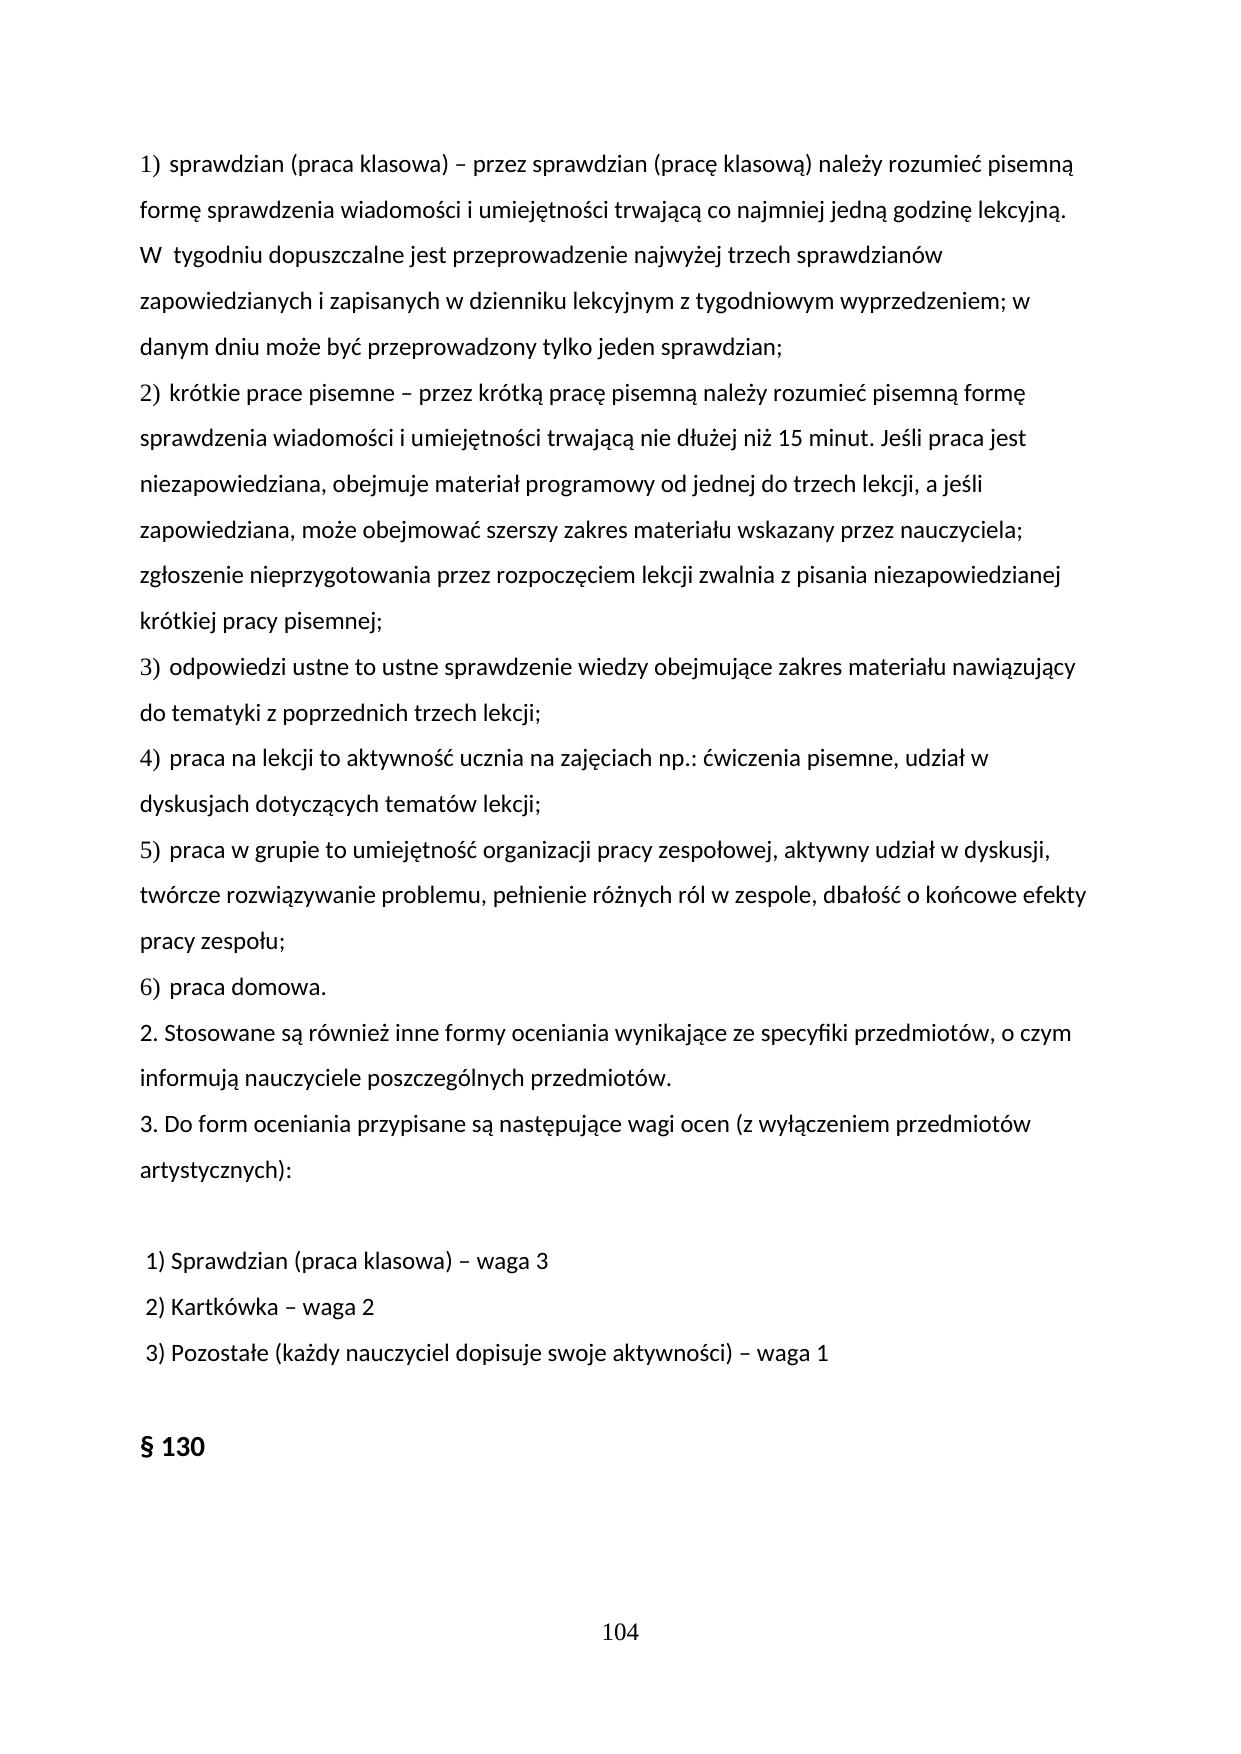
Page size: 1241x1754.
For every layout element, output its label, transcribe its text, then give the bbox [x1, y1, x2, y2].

text 1) Sprawdzian (praca klasowa) – waga 3 [139, 1246, 1093, 1276]
text 2. Stosowane są również inne formy oceniania wynikające ze specyfiki przedmiotów, o czym informują nauczyciele poszczególnych przedmiotów. [139, 1017, 1093, 1093]
text 3) Pozostałe (każdy nauczyciel dopisuje swoje aktywności) – waga 1 [139, 1337, 1093, 1367]
list praca w grupie to umiejętność organizacji pracy zespołowej, aktywny udział w dyskusji, twórcze rozwiązywanie problemu, pełnienie różnych ról w zespole, dbałość o końcowe efekty pracy zespołu; [139, 834, 1093, 956]
list sprawdzian (praca klasowa) – przez sprawdzian (pracę klasową) należy rozumieć pisemną formę sprawdzenia wiadomości i umiejętności trwającą co najmniej jedną godzinę lekcyjną. W tygodniu dopuszczalne jest przeprowadzenie najwyżej trzech sprawdzianów zapowiedzianych i zapisanych w dzienniku lekcyjnym z tygodniowym wyprzedzeniem; w danym dniu może być przeprowadzony tylko jeden sprawdzian; [139, 148, 1093, 361]
subtitle § 130 [139, 1428, 1093, 1464]
list praca domowa. [139, 971, 1093, 1002]
text 3. Do form oceniania przypisane są następujące wagi ocen (z wyłączeniem przedmiotów artystycznych): [139, 1108, 1093, 1184]
list odpowiedzi ustne to ustne sprawdzenie wiedzy obejmujące zakres materiału nawiązujący do tematyki z poprzednich trzech lekcji; [139, 651, 1093, 727]
list krótkie prace pisemne – przez krótką pracę pisemną należy rozumieć pisemną formę sprawdzenia wiadomości i umiejętności trwającą nie dłużej niż 15 minut. Jeśli praca jest niezapowiedziana, obejmuje materiał programowy od jednej do trzech lekcji, a jeśli zapowiedziana, może obejmować szerszy zakres materiału wskazany przez nauczyciela; zgłoszenie nieprzygotowania przez rozpoczęciem lekcji zwalnia z pisania niezapowiedzianej krótkiej pracy pisemnej; [139, 377, 1093, 636]
list praca na lekcji to aktywność ucznia na zajęciach np.: ćwiczenia pisemne, udział w dyskusjach dotyczących tematów lekcji; [139, 742, 1093, 819]
text 2) Kartkówka – waga 2 [139, 1291, 1093, 1322]
